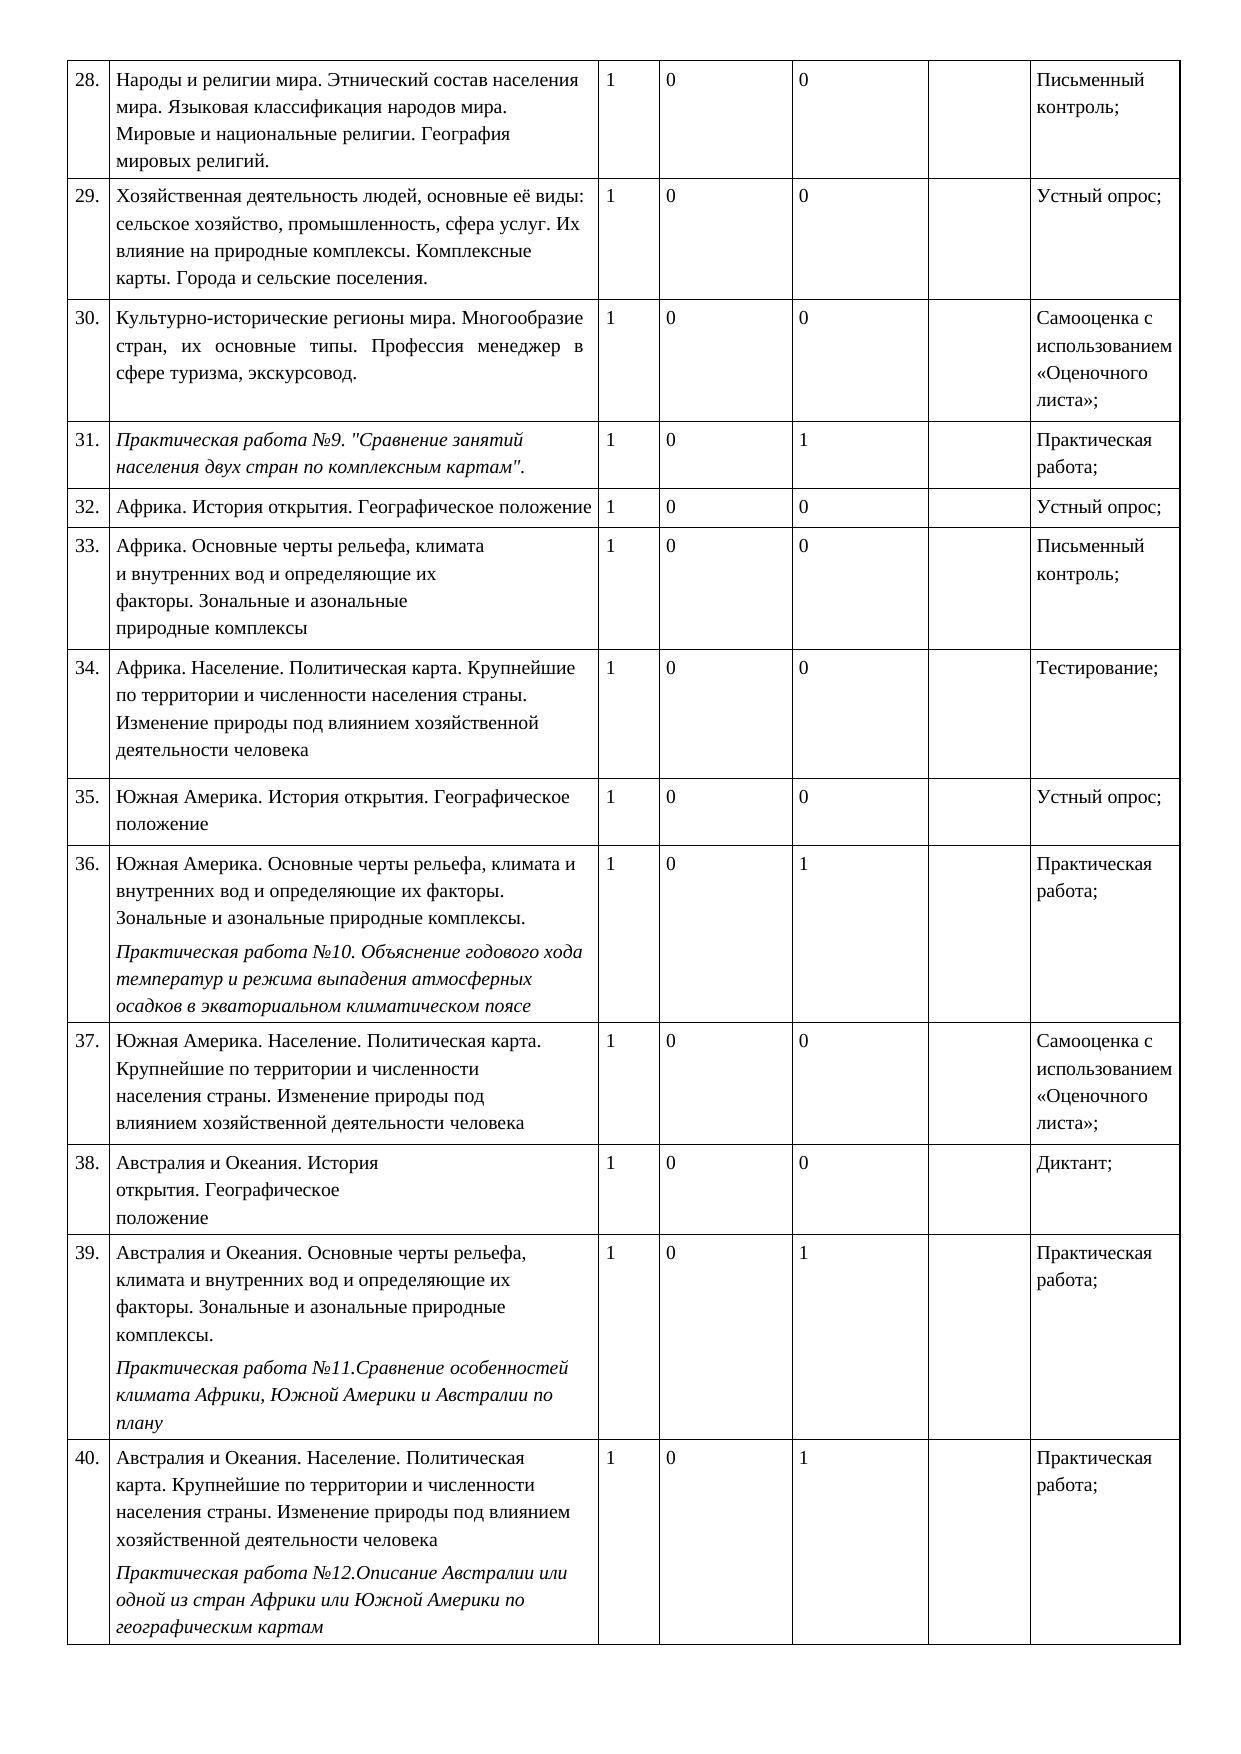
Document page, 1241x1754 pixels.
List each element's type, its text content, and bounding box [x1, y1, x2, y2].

table_cell Тестирование; [1031, 650, 1179, 778]
table_cell Культурно-исторические регионы мира. Многообразие стран, их основные типы. Профессия менеджер в сфере туризма, экскурсовод. [110, 300, 598, 421]
table_cell Австралия и Океания. Основные черты рельефа, климата и внутренних вод и определяющие их факторы. Зональные и азональные природные комплексы. Практическая работа №11.Сравнение особенностей климата Африки, Южной Америки и Австралии по плану [110, 1235, 598, 1439]
table_cell 0 [793, 489, 928, 527]
table_cell Южная Америка. История открытия. Географическое положение [110, 779, 598, 844]
table_cell 0 [660, 489, 792, 527]
table_cell Австралия и Океания. Население. Политическая карта. Крупнейшие по территории и численности населения страны. Изменение природы под влиянием хозяйственной деятельности человека Практическая работа №12.Описание Австралии или одной из стран Африки или Южной Америки по географическим картам [110, 1440, 598, 1643]
table_cell 1 [793, 422, 928, 488]
table_cell Южная Америка. Основные черты рельефа, климата и внутренних вод и определяющие их факторы. Зональные и азональные природные комплексы. Практическая работа №10. Объяснение годового хода температур и режима выпадения атмосферных осадков в экваториальном климатическом поясе [110, 846, 598, 1022]
table_cell Африка. История открытия. Географическое положение [110, 489, 598, 527]
table_cell 33. [68, 528, 109, 649]
table_cell 29. [68, 179, 109, 299]
table_cell [929, 1235, 1030, 1439]
table_cell 0 [793, 528, 928, 649]
table_cell Письменный контроль; [1031, 528, 1179, 649]
table_cell 1 [599, 846, 659, 1022]
table_cell [929, 1023, 1030, 1144]
table_cell 1 [599, 779, 659, 844]
table_cell 1 [599, 1440, 659, 1643]
table_cell [929, 1440, 1030, 1643]
table_cell [929, 489, 1030, 527]
table_cell 31. [68, 422, 109, 488]
table_header 0 [660, 61, 792, 177]
table_cell 1 [599, 300, 659, 421]
table_cell 1 [599, 1145, 659, 1234]
table_cell [929, 1145, 1030, 1234]
table_header Письменный контроль; [1031, 61, 1179, 177]
table_header 0 [793, 61, 928, 177]
table_cell 1 [793, 1235, 928, 1439]
table_cell 0 [660, 1440, 792, 1643]
table_cell 1 [599, 489, 659, 527]
table_cell 34. [68, 650, 109, 778]
table_cell 0 [660, 528, 792, 649]
table_cell 1 [599, 1023, 659, 1144]
table_cell [929, 779, 1030, 844]
table_cell [929, 300, 1030, 421]
table_cell 1 [599, 422, 659, 488]
table_cell Африка. Основные черты рельефа, климата и внутренних вод и определяющие их факторы. Зональные и азональные природные комплексы [110, 528, 598, 649]
table_cell Устный опрос; [1031, 179, 1179, 299]
table_header 28. [68, 61, 109, 177]
table_cell 1 [793, 846, 928, 1022]
table_header [929, 61, 1030, 177]
table_cell Практическая работа; [1031, 1235, 1179, 1439]
table_cell 1 [599, 650, 659, 778]
table_cell [929, 650, 1030, 778]
table_cell 0 [660, 1235, 792, 1439]
table_cell Африка. Население. Политическая карта. Крупнейшие по территории и численности населения страны. Изменение природы под влиянием хозяйственной деятельности человека [110, 650, 598, 778]
table_cell 39. [68, 1235, 109, 1439]
table_cell 0 [793, 1145, 928, 1234]
table_cell Практическая работа; [1031, 1440, 1179, 1643]
table_header Народы и религии мира. Этнический состав населения мира. Языковая классификация народов мира. Мировые и национальные религии. География мировых религий. [110, 61, 598, 177]
table_cell 1 [599, 528, 659, 649]
table_cell 35. [68, 779, 109, 844]
table_cell 38. [68, 1145, 109, 1234]
table_cell 0 [660, 1145, 792, 1234]
table_cell 1 [599, 179, 659, 299]
table_cell Практическая работа; [1031, 846, 1179, 1022]
table_cell 36. [68, 846, 109, 1022]
table_cell [929, 528, 1030, 649]
table_cell Устный опрос; [1031, 489, 1179, 527]
table_cell 0 [793, 179, 928, 299]
table_cell 0 [660, 779, 792, 844]
table_cell Австралия и Океания. История открытия. Географическое положение [110, 1145, 598, 1234]
table_cell 0 [793, 300, 928, 421]
table_cell 30. [68, 300, 109, 421]
table_cell Южная Америка. Население. Политическая карта. Крупнейшие по территории и численности населения страны. Изменение природы под влиянием хозяйственной деятельности человека [110, 1023, 598, 1144]
table_cell 0 [793, 650, 928, 778]
table_cell 0 [793, 779, 928, 844]
table_cell Хозяйственная деятельность людей, основные её виды: сельское хозяйство, промышленность, сфера услуг. Их влияние на природные комплексы. Комплексные карты. Города и сельские поселения. [110, 179, 598, 299]
table_cell 1 [599, 1235, 659, 1439]
table_cell Устный опрос; [1031, 779, 1179, 844]
table_cell 0 [793, 1023, 928, 1144]
table_cell 32. [68, 489, 109, 527]
table_cell 0 [660, 422, 792, 488]
table_cell Самооценка с использованием «Оценочного листа»; [1031, 1023, 1179, 1144]
table_cell [929, 179, 1030, 299]
table_cell Диктант; [1031, 1145, 1179, 1234]
table_cell Практическая работа №9. "Сравнение занятий населения двух стран по комплексным картам". [110, 422, 598, 488]
table_cell 1 [793, 1440, 928, 1643]
table_cell 0 [660, 1023, 792, 1144]
table_cell 37. [68, 1023, 109, 1144]
table_cell 0 [660, 179, 792, 299]
table_cell [929, 846, 1030, 1022]
table_header 1 [599, 61, 659, 177]
table_cell 0 [660, 846, 792, 1022]
table_cell 40. [68, 1440, 109, 1643]
table_cell Самооценка с использованием «Оценочного листа»; [1031, 300, 1179, 421]
table_cell Практическая работа; [1031, 422, 1179, 488]
table_cell [929, 422, 1030, 488]
table_cell 0 [660, 650, 792, 778]
table_cell 0 [660, 300, 792, 421]
